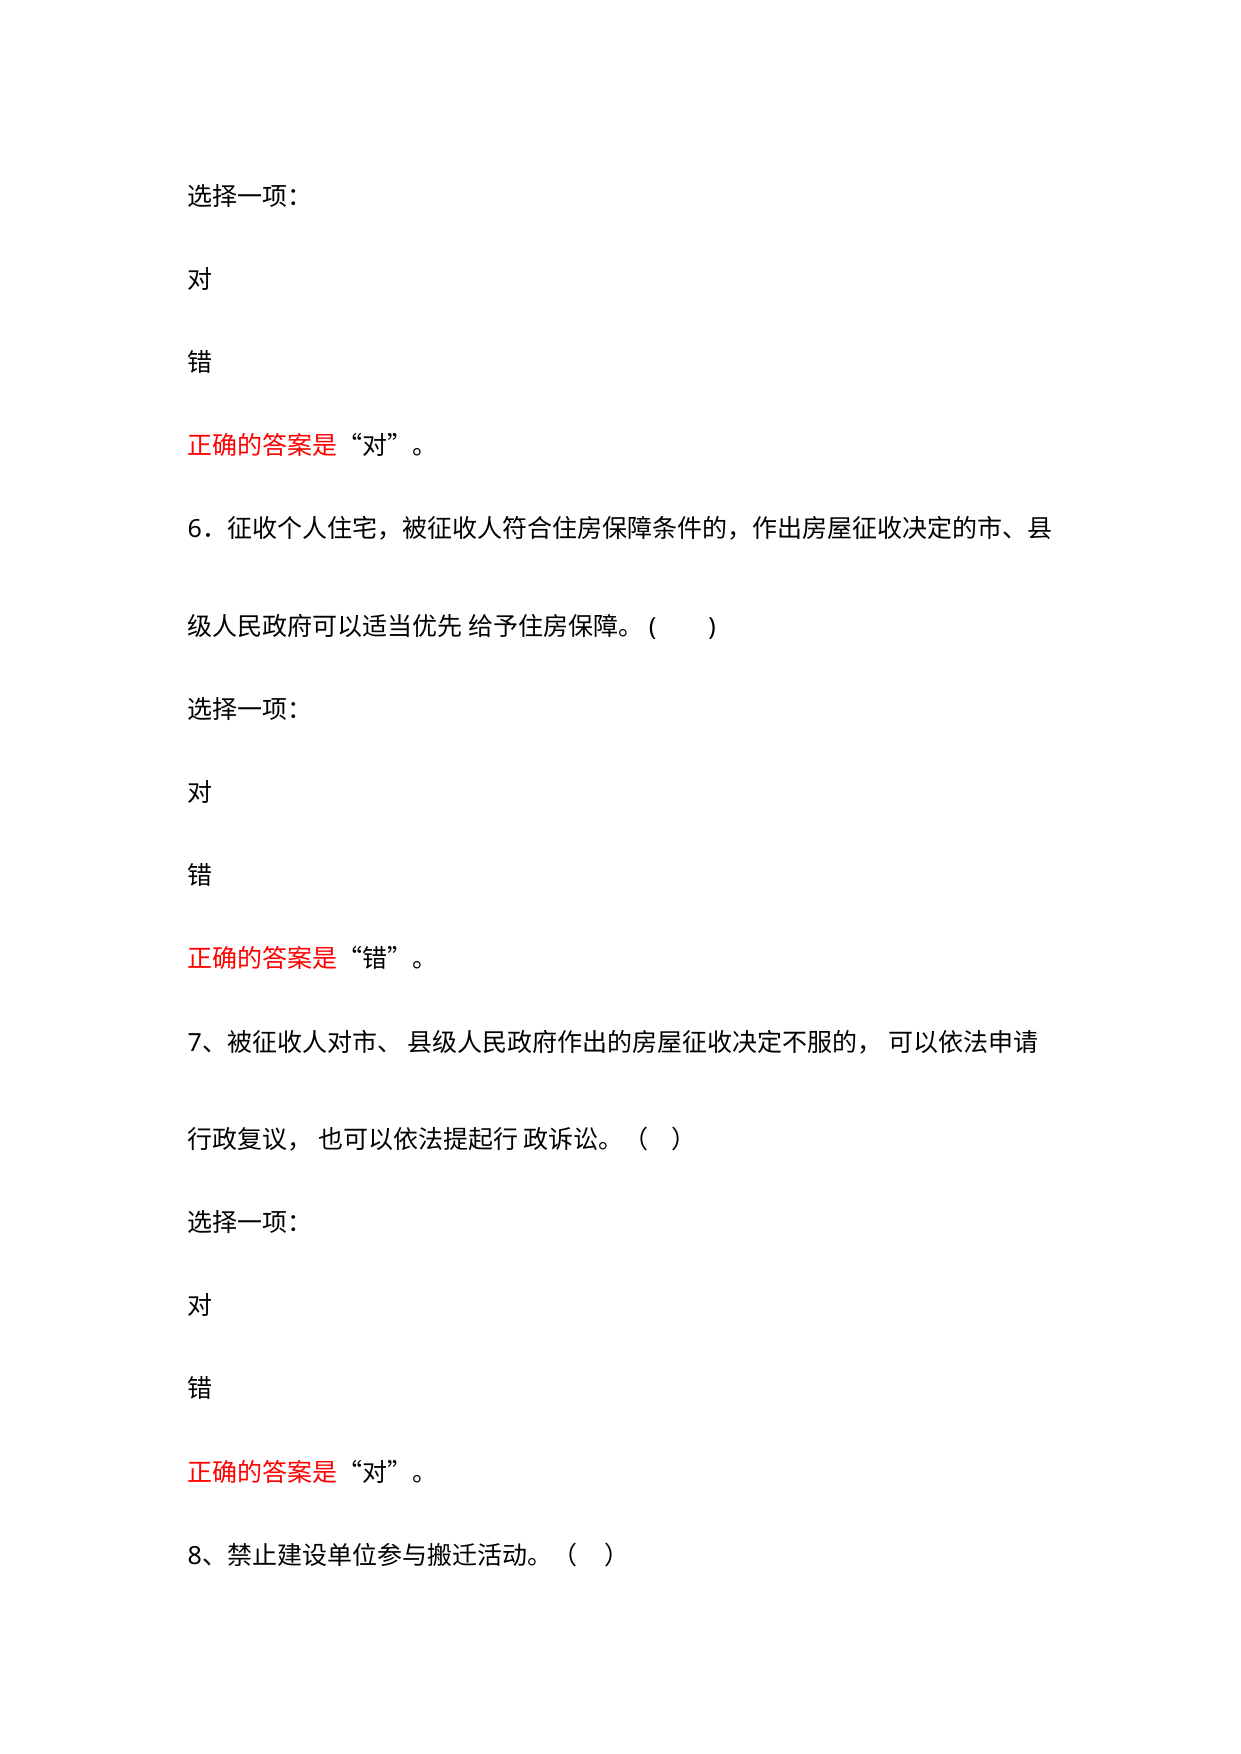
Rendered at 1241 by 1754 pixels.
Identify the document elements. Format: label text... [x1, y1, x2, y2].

text 对 [187, 1271, 1053, 1336]
text 对 [187, 758, 1053, 823]
text 选择一项： [187, 675, 1053, 740]
text 7、被征收人对市、 县级人民政府作出的房屋征收决定不服的， 可以依法申请行政复议， 也可以依法提起行 政诉讼。（ ） [187, 1008, 1053, 1170]
text 错 [187, 328, 1053, 393]
text 选择一项： [187, 1188, 1053, 1253]
text 8、禁止建设单位参与搬迁活动。（ ） [187, 1521, 1053, 1586]
text 正确的答案是“对”。 [187, 1438, 1053, 1503]
text 正确的答案是“对”。 [187, 411, 1053, 476]
text 错 [187, 1354, 1053, 1419]
text 对 [187, 245, 1053, 310]
text 选择一项： [187, 162, 1053, 227]
text 6．征收个人住宅，被征收人符合住房保障条件的，作出房屋征收决定的市、县级人民政府可以适当优先 给予住房保障。 ( ) [187, 494, 1053, 657]
text 正确的答案是“错”。 [187, 924, 1053, 989]
text 错 [187, 841, 1053, 906]
